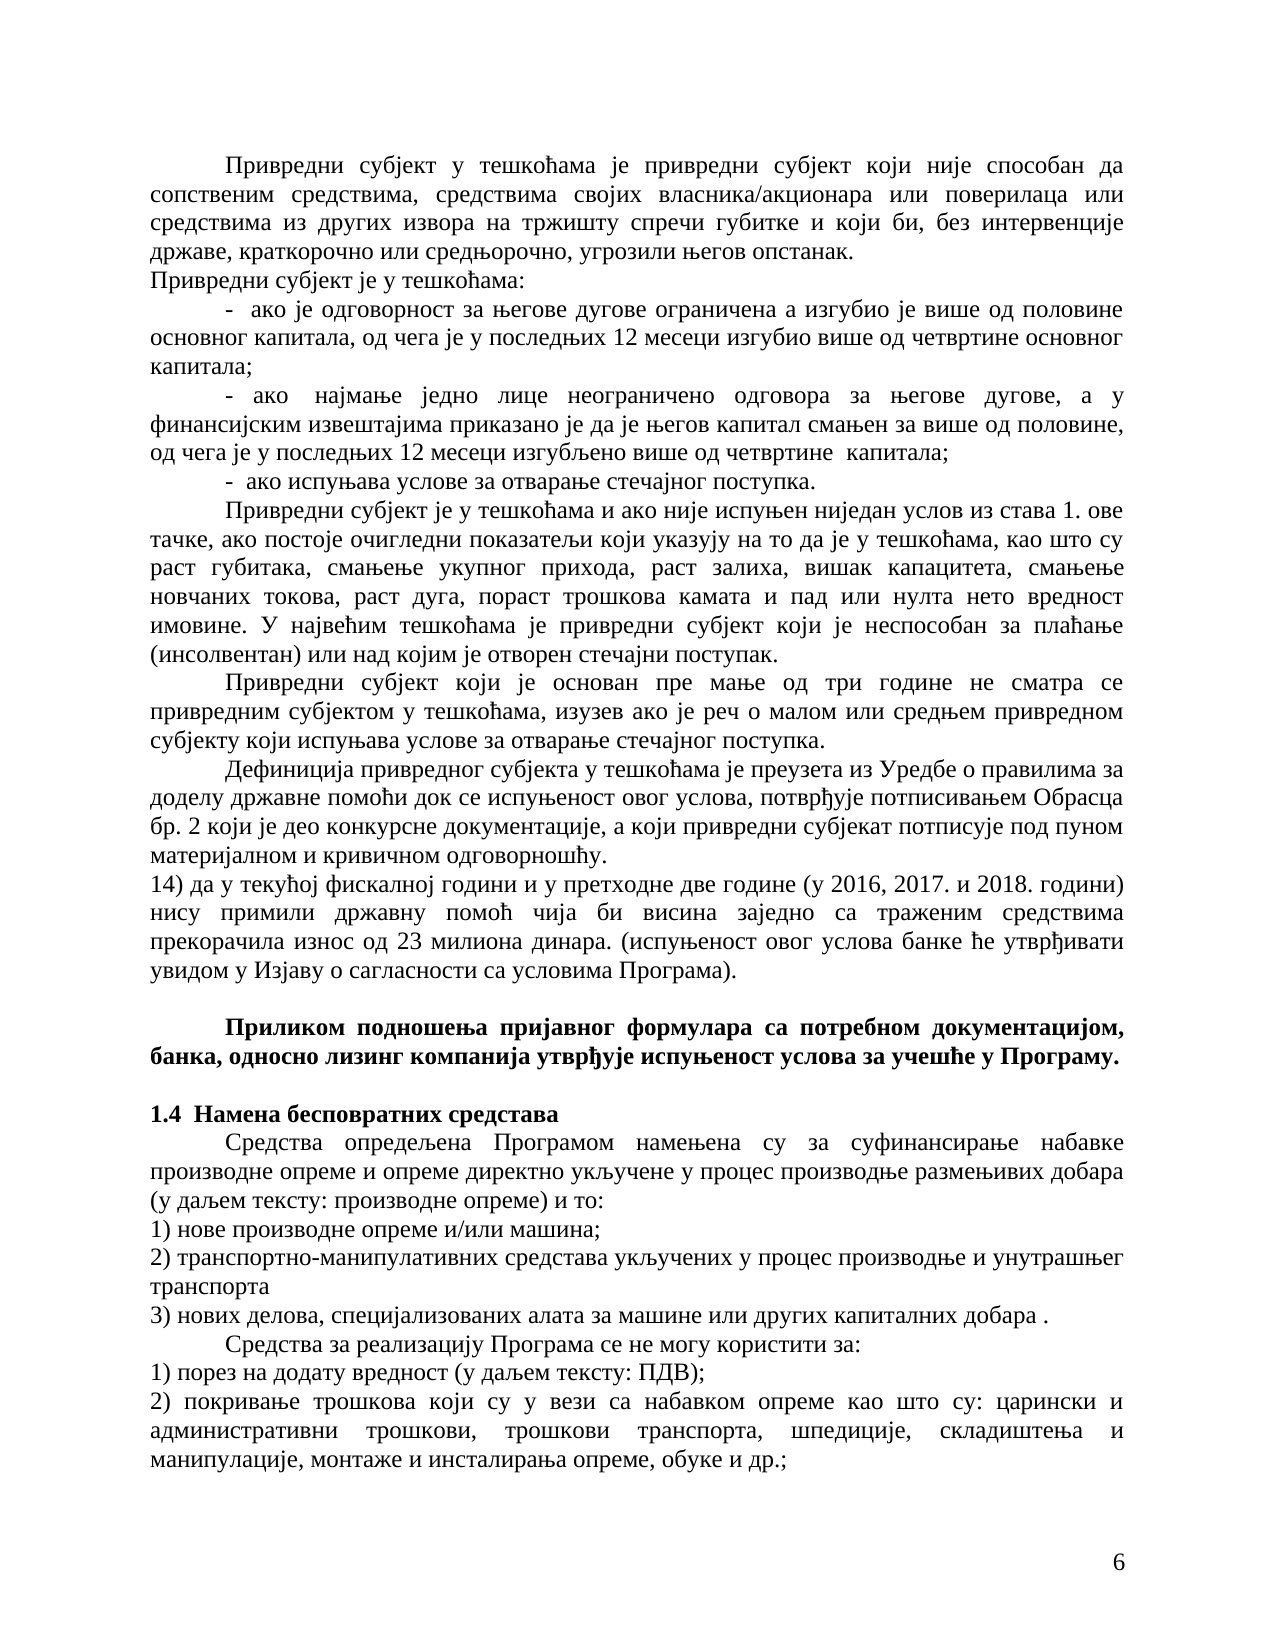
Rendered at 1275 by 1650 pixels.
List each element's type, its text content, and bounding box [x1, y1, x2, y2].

text 2) покривање трошкова који су у вези са набавком опреме као што су: царински и административни трошкови, трошкови транспорта, шпедиције, складиштења и манипулације, монтаже и инсталирања опреме, обуке и др.; [150, 1386, 1125, 1472]
text 1) нове производне опреме и/или машина; [150, 1214, 1125, 1242]
text Привредни субјект је у тешкоћама: [150, 265, 1125, 294]
text Средства за реализацију Програма се не могу користити за: [150, 1329, 1125, 1357]
text Привредни субјект који је основан пре мање од три године не сматра се привредним субјектом у тешкоћама, изузев ако је реч о малом или средњем привредном субјекту који испуњава услове за отварање стечајног поступка. [150, 667, 1125, 754]
text Дефиниција привредног субјекта у тешкоћама је преузета из Уредбе о правилима за доделу државне помоћи док се испуњеност овог услова, потврђује потписивањем Обрасца бр. 2 који је део конкурсне документације, а који привредни субјекат потписује под пуном материјалном и кривичном одговорношћу. [150, 754, 1125, 869]
text Привредни субјект је у тешкоћама и ако није испуњен ниједан услов из става 1. ове тачке, ако постоје очигледни показатељи који указују на то да је у тешкоћама, као што су раст губитака, смањење укупног прихода, раст залиха, вишак капацитета, смањење новчаних токова, раст дуга, пораст трошкова камата и пад или нулта нето вредност имовине. У највећим тешкоћама је привредни субјект који је неспособан за плаћање (инсолвентан) или над којим је отворен стечајни поступак. [150, 495, 1125, 667]
text - ако испуњава услове за отварање стечајног поступка. [150, 466, 1125, 495]
text Средства опредељена Програмом намењена су за суфинансирање набавке производне опреме и опреме директно укључене у процес производње размењивих добара (у даљем тексту: производне опреме) и то: [150, 1127, 1125, 1214]
text 3) нових делова, специјализованих алата за машине или других капиталних добара . [150, 1300, 1125, 1329]
text 1) порез на додату вредност (у даљем тексту: ПДВ); [150, 1357, 1125, 1386]
text 2) транспортно-манипулативних средстава укључених у процес производње и унутрашњег транспорта [150, 1242, 1125, 1300]
text Привредни субјект у тешкоћама је привредни субјект који није способан да сопственим средствима, средствима својих власника/акционара или поверилаца или средствима из других извора на тржишту спречи губитке и који би, без интервенције државе, краткорочно или средњорочно, угрозили његов опстанак. [150, 150, 1125, 265]
text 1.4 Намена бесповратних средстава [150, 1099, 1125, 1127]
text - ако је одговорност за његове дугове ограничена а изгубио је више од половине основног капитала, од чега је у последњих 12 месеци изгубио више од четвртине основног капитала; [150, 294, 1125, 380]
text - ако најмање једно лице неограничено одговора за његове дугове, а у финансијским извештајима приказано је да је његов капитал смањен за више од половине, од чега је у последњих 12 месеци изгубљено више од четвртине капитала; [150, 380, 1125, 466]
text Приликом подношења пријавног формулара са потребном документацијом, банка, односно лизинг компанија утврђује испуњеност услова за учешће у Програму. [150, 1012, 1125, 1070]
text 14) да у текућој фискалној години и у претходне две године (у 2016, 2017. и 2018. години) нису примили државну помоћ чија би висина заједно са траженим средствима прекорачила износ од 23 милиона динара. (испуњеност овог услова банке ће утврђивати увидом у Изјаву о сагласности са условима Програма). [150, 869, 1125, 984]
